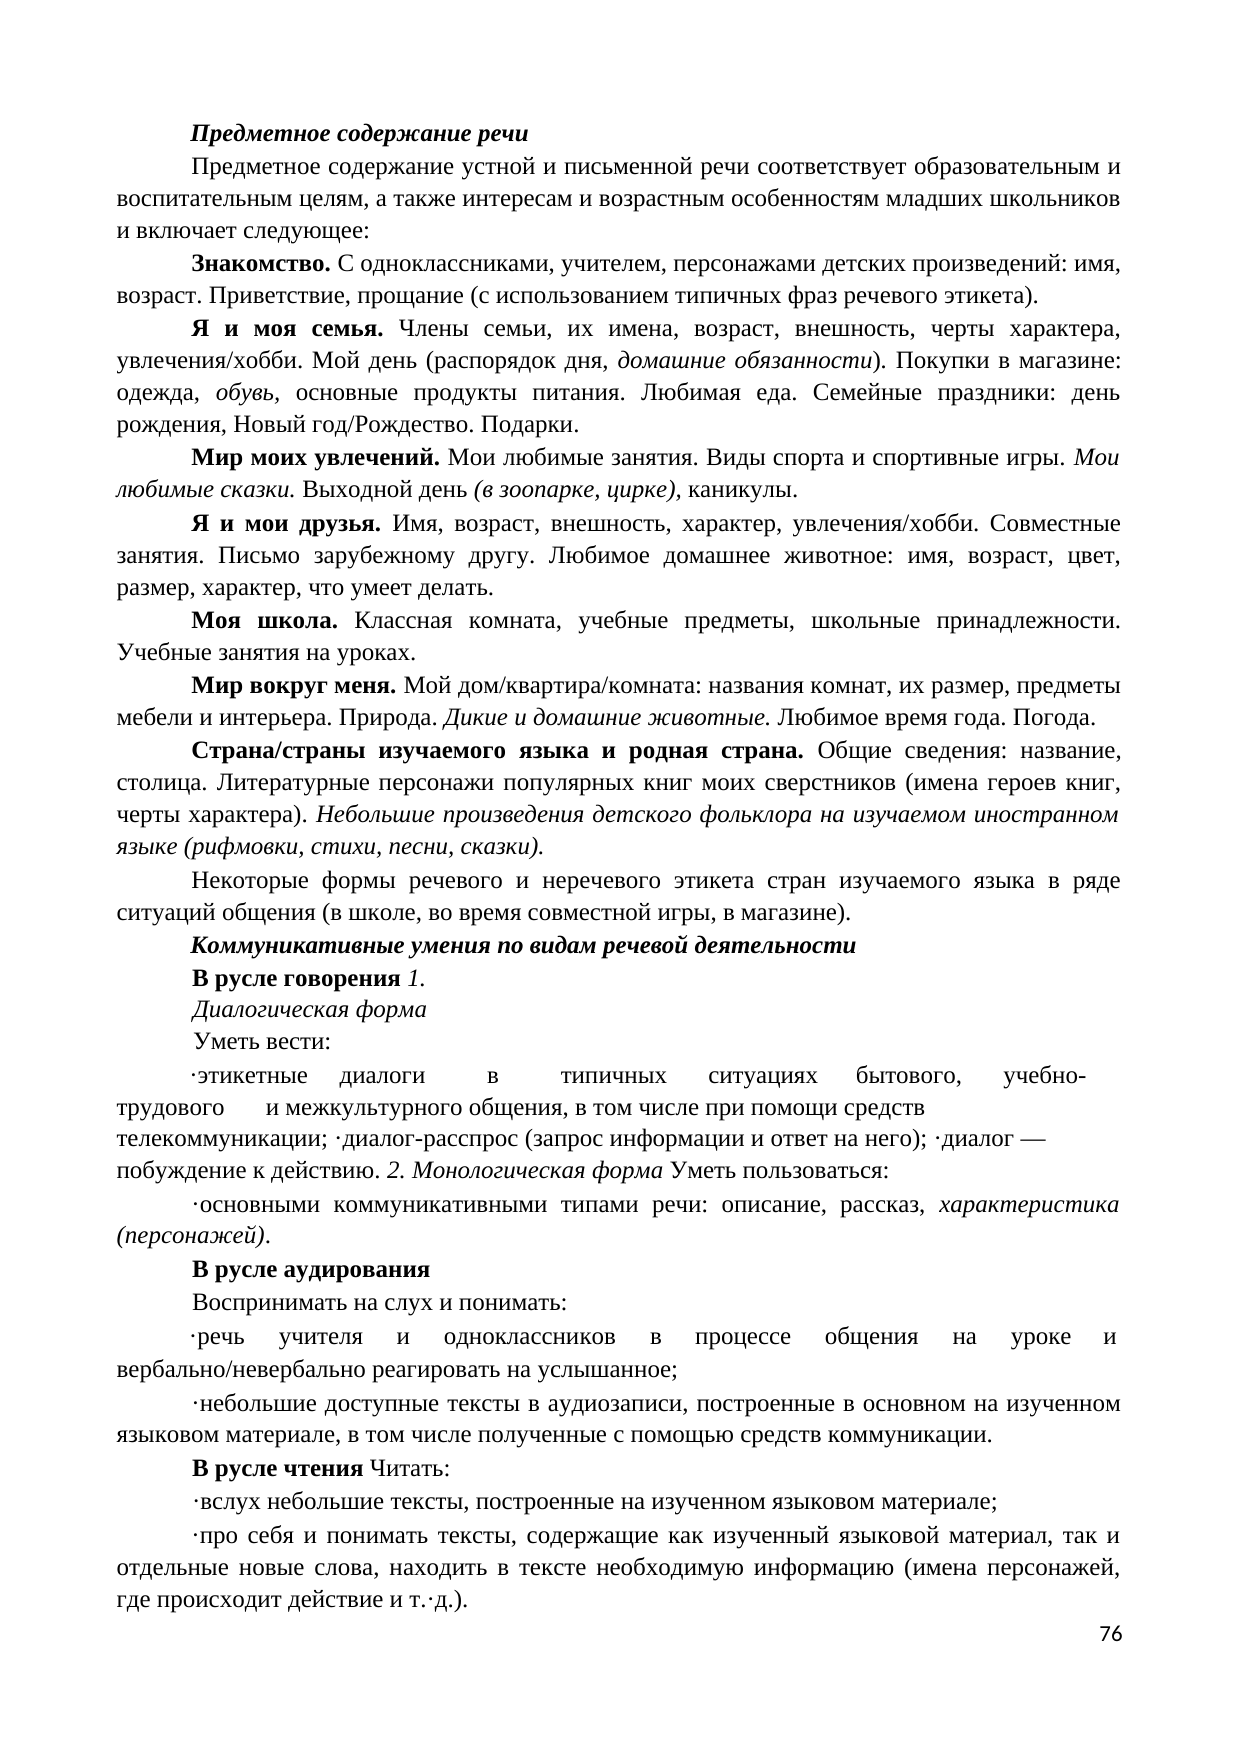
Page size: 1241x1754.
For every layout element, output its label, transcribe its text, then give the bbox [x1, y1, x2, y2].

text Я и мои друзья. Имя, возраст, внешность, характер, увлечения/хобби. Совместные занятия. Письмо зарубежному другу. Любимое домашнее животное: имя, возраст, цвет, размер, характер, что умеет делать. [116, 508, 1122, 600]
text Знакомство. С одноклассниками, учителем, персонажами детских произведений: имя, возраст. Приветствие, прощание (с использованием типичных фраз речевого этикета). [116, 248, 1122, 309]
text В русле чтения Читать: [192, 1453, 451, 1482]
text ·речь учителя и одноклассников в процессе общения на уроке и [118, 1321, 1123, 1349]
text ·про себя и понимать тексты, содержащие как изученный языковой материал, так и отдельные новые слова, находить в тексте необходимую информацию (имена персонажей, где происходит действие и т.·д.). [116, 1520, 1122, 1612]
text Мир моих увлечений. Мои любимые занятия. Виды спорта и спортивные игры. Мои любимые сказки. Выходной день (в зоопарке, цирке), каникулы. [116, 442, 1122, 503]
text Предметное содержание устной и письменной речи соответствует образовательным и воспитательным целям, а также интересам и возрастным особенностям младших школьников и включает следующее: [116, 151, 1122, 243]
subtitle Предметное содержание речи [190, 118, 1123, 147]
text Моя школа. Классная комната, учебные предметы, школьные принадлежности. Учебные занятия на уроках. [116, 605, 1122, 666]
text ·основными коммуникативными типами речи: описание, рассказ, характеристика (персонажей). [116, 1189, 1122, 1249]
text ·небольшие доступные тексты в аудиозаписи, построенные в основном на изученном языковом материале, в том числе полученные с помощью средств коммуникации. [116, 1388, 1122, 1448]
text Я и моя семья. Члены семьи, их имена, возраст, внешность, черты характера, увлечения/хобби. Мой день (распорядок дня, домашние обязанности). Покупки в магазине: одежда, обувь, основные продукты питания. Любимая еда. Семейные праздники: день рождения, Новый год/Рождество. Подарки. [116, 313, 1122, 438]
text Страна/страны изучаемого языка и родная страна. Общие сведения: название, столица. Литературные персонажи популярных книг моих сверстников (имена героев книг, черты характера). Небольшие произведения детского фольклора на изучаемом иностранном языке (рифмовки, стихи, песни, сказки). [116, 736, 1122, 860]
text вербально/невербально реагировать на услышанное; [116, 1354, 1122, 1383]
subtitle Коммуникативные умения по видам речевой деятельности [190, 930, 1123, 959]
text ·этикетные диалоги в типичных ситуациях бытового, учебно-трудового и межкультурного общения, в том числе при помощи средств телекоммуникации; ·диалог-расспрос (запрос информации и ответ на него); ·диалог — побуждение к действию. 2. Монологическая форма Уметь пользоваться: [116, 1060, 1123, 1184]
text В русле говорения 1. Диалогическая форма Уметь вести: [192, 963, 451, 1055]
text ·вслух небольшие тексты, построенные на изученном языковом материале; [192, 1486, 1122, 1515]
text В русле аудирования [192, 1254, 1123, 1283]
text Мир вокруг меня. Мой дом/квартира/комната: названия комнат, их размер, предметы мебели и интерьера. Природа. Дикие и домашние животные. Любимое время года. Погода. [116, 670, 1122, 731]
text Воспринимать на слух и понимать: [192, 1287, 1122, 1316]
text Некоторые формы речевого и неречевого этикета стран изучаемого языка в ряде ситуаций общения (в школе, во время совместной игры, в магазине). [116, 865, 1122, 925]
